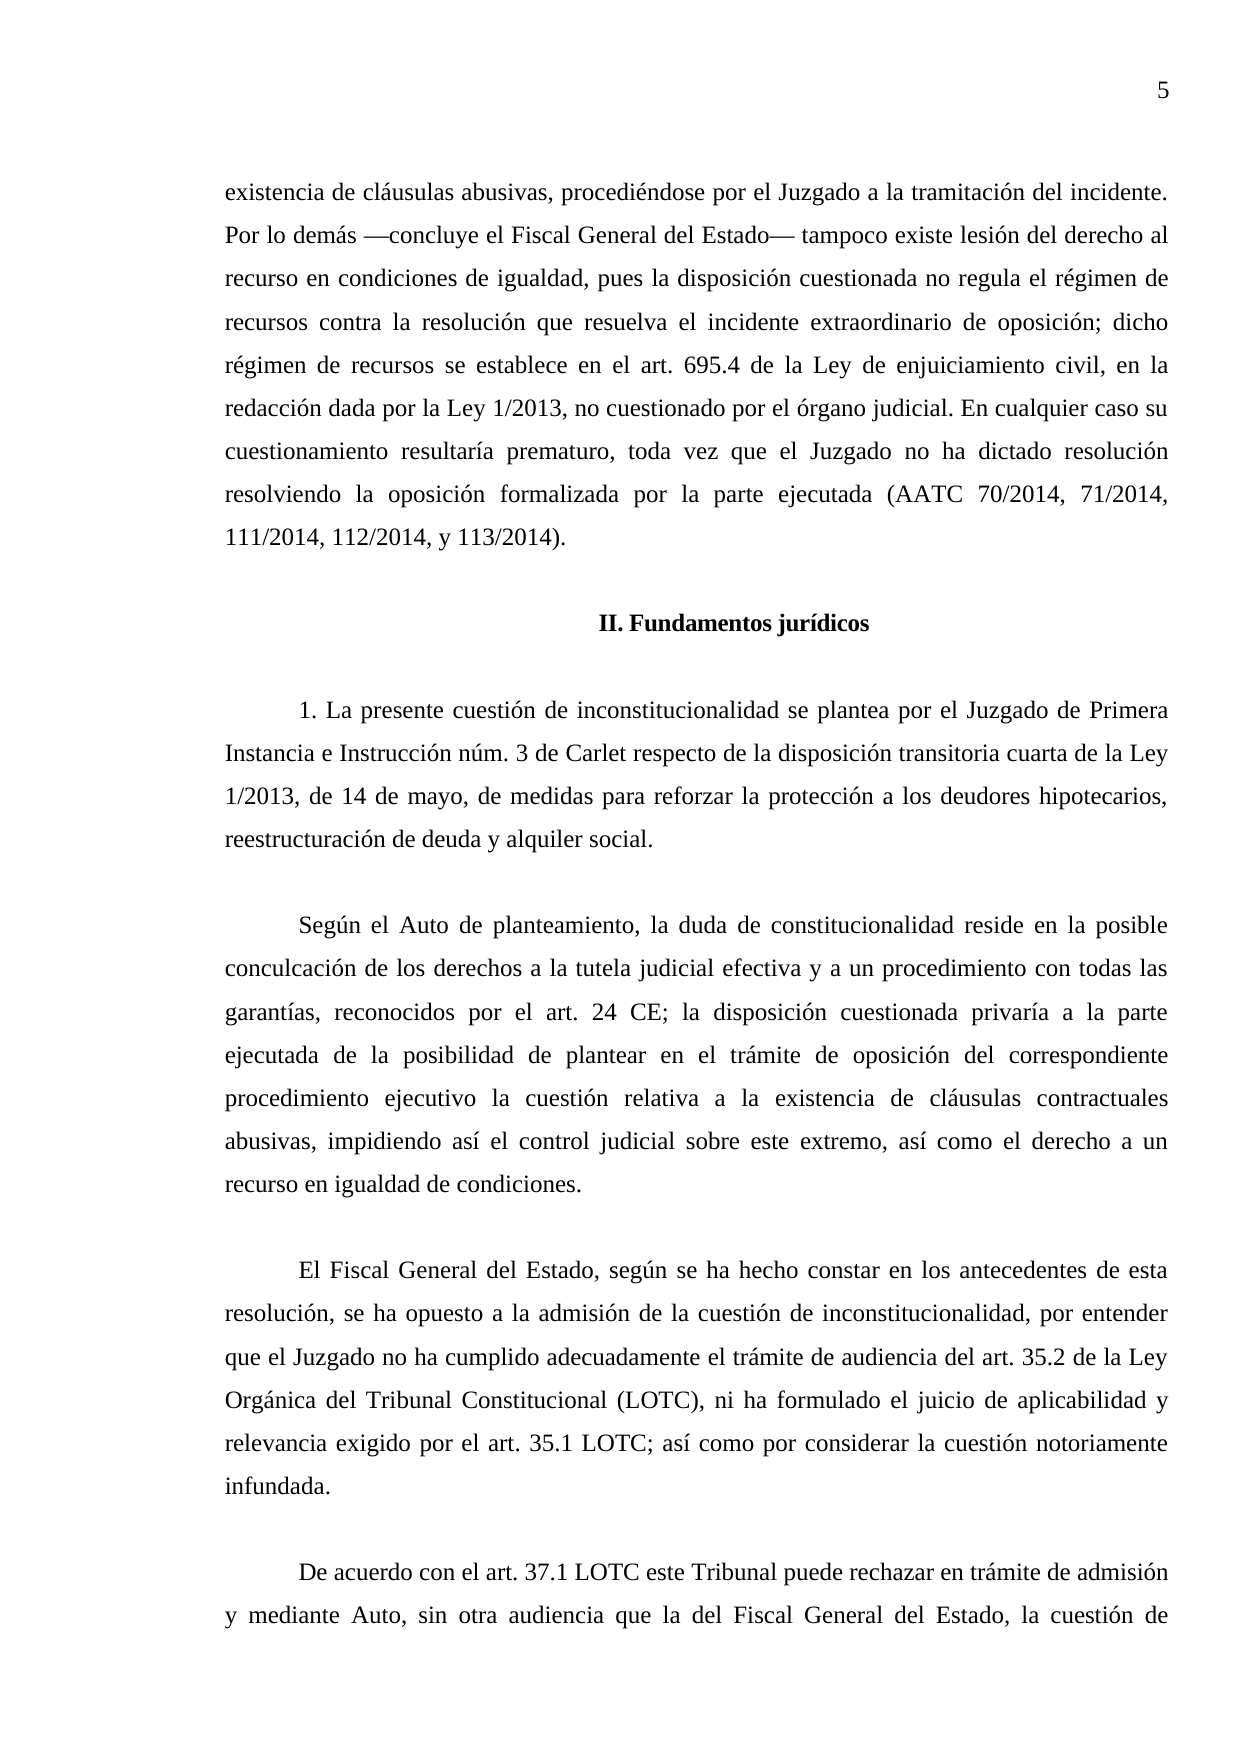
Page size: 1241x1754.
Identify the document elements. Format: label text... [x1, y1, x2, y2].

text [224, 1557, 1169, 1629]
text Según el Auto de planteamiento, la duda de constitucionalidad reside en la posible conculcación de los derechos a la tutela judicial efectiva y a un procedimiento con todas las garantías, reconocidos por el art. 24 CE; la disposición cuestionada privaría a la parte ejecutada de la posibilidad de plantear en el trámite de oposición del correspondiente procedimiento ejecutivo la cuestión relativa a la existencia de cláusulas contractuales abusivas, impidiendo así el control judicial sobre este extremo, así como el derecho a un recurso en igualdad de condiciones. [224, 910, 1169, 1198]
text 1. La presente cuestión de inconstitucionalidad se plantea por el Juzgado de Primera Instancia e Instrucción núm. 3 de Carlet respecto de la disposición transitoria cuarta de la Ley 1/2013, de 14 de mayo, de medidas para reforzar la protección a los deudores hipotecarios, reestructuración de deuda y alquiler social. [224, 695, 1169, 853]
subtitle II. Fundamentos jurídicos [224, 608, 1169, 637]
text El Fiscal General del Estado, según se ha hecho constar en los antecedentes de esta resolución, se ha opuesto a la admisión de la cuestión de inconstitucionalidad, por entender que el Juzgado no ha cumplido adecuadamente el trámite de audiencia del art. 35.2 de la Ley Orgánica del Tribunal Constitucional (LOTC), ni ha formulado el juicio de aplicabilidad y relevancia exigido por el art. 35.1 LOTC; así como por considerar la cuestión notoriamente infundada. [224, 1255, 1169, 1500]
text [224, 177, 1169, 551]
